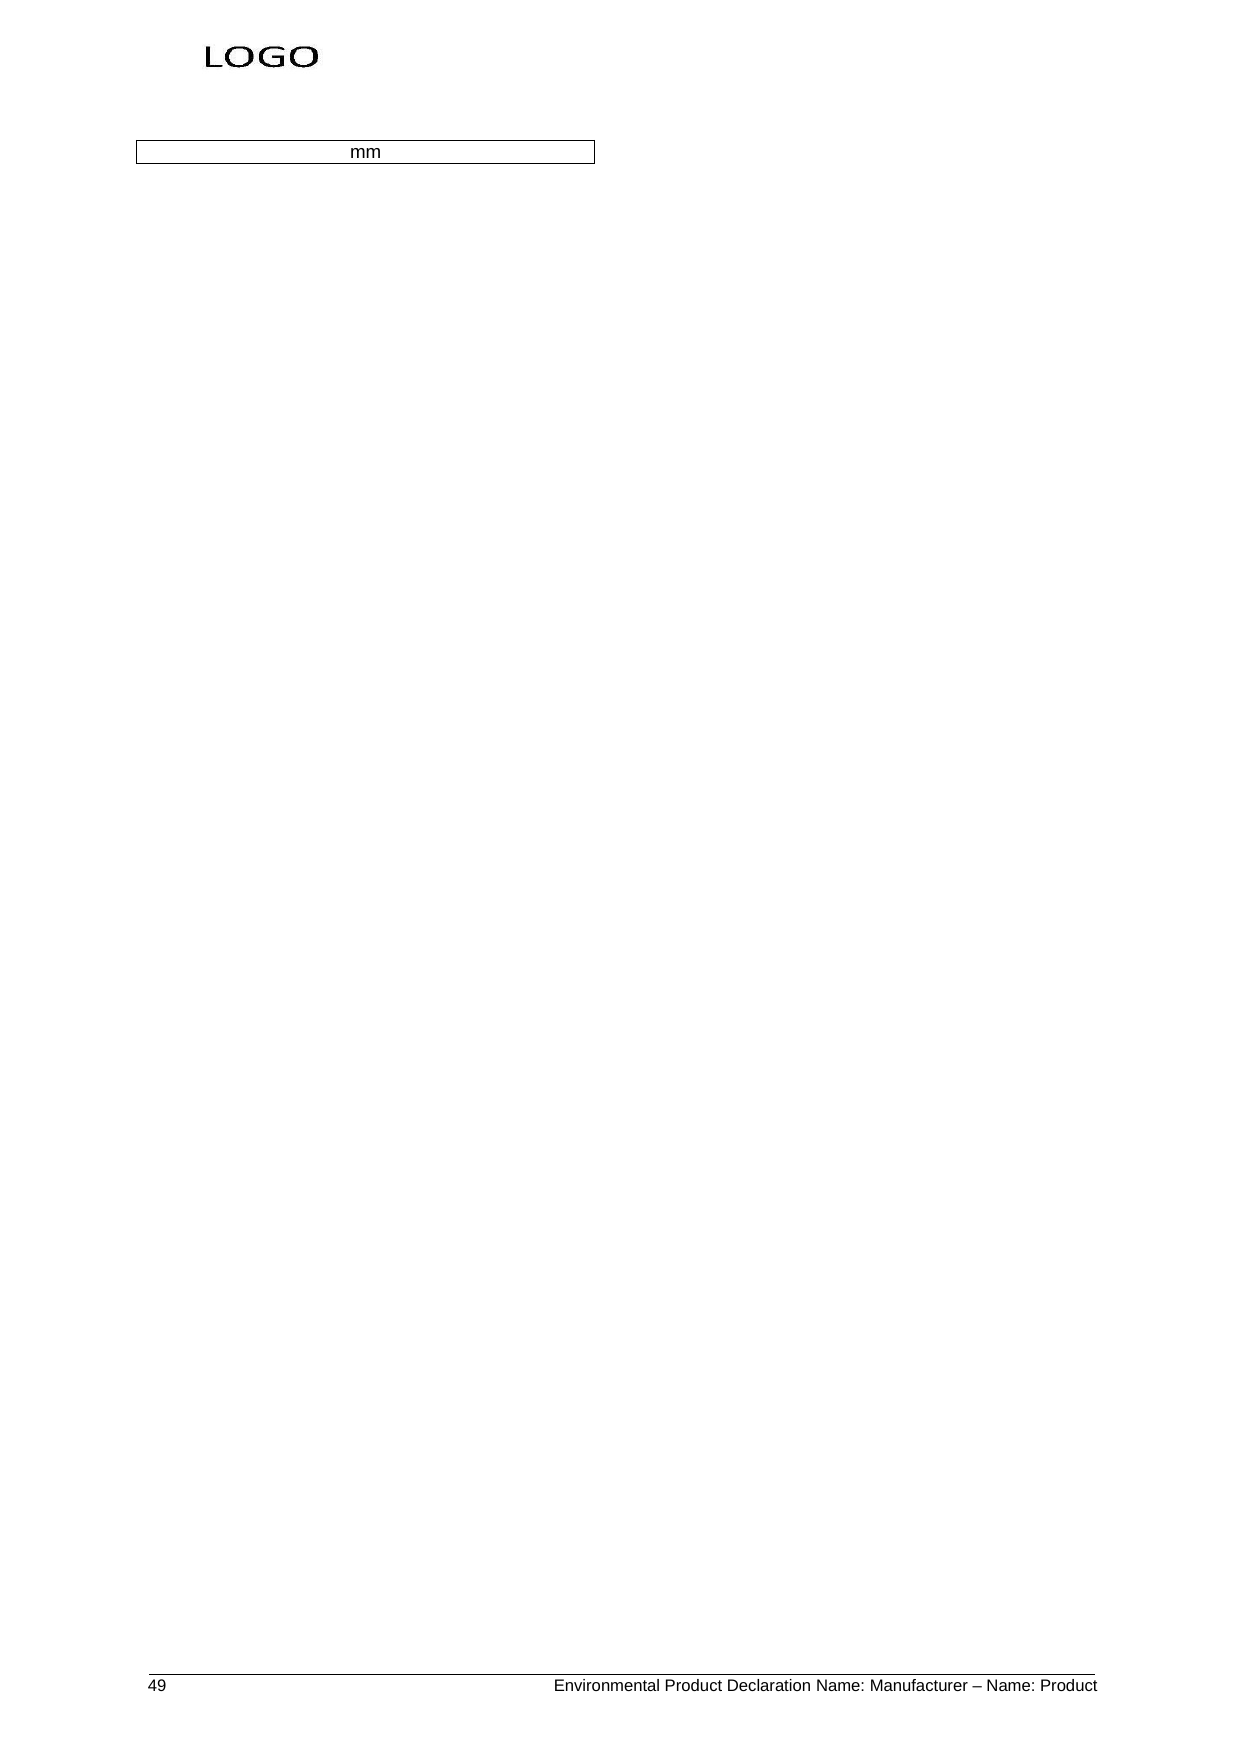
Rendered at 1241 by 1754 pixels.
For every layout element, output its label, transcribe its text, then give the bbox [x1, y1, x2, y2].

table_cell mm [137, 141, 594, 162]
picture [148, 13, 624, 102]
